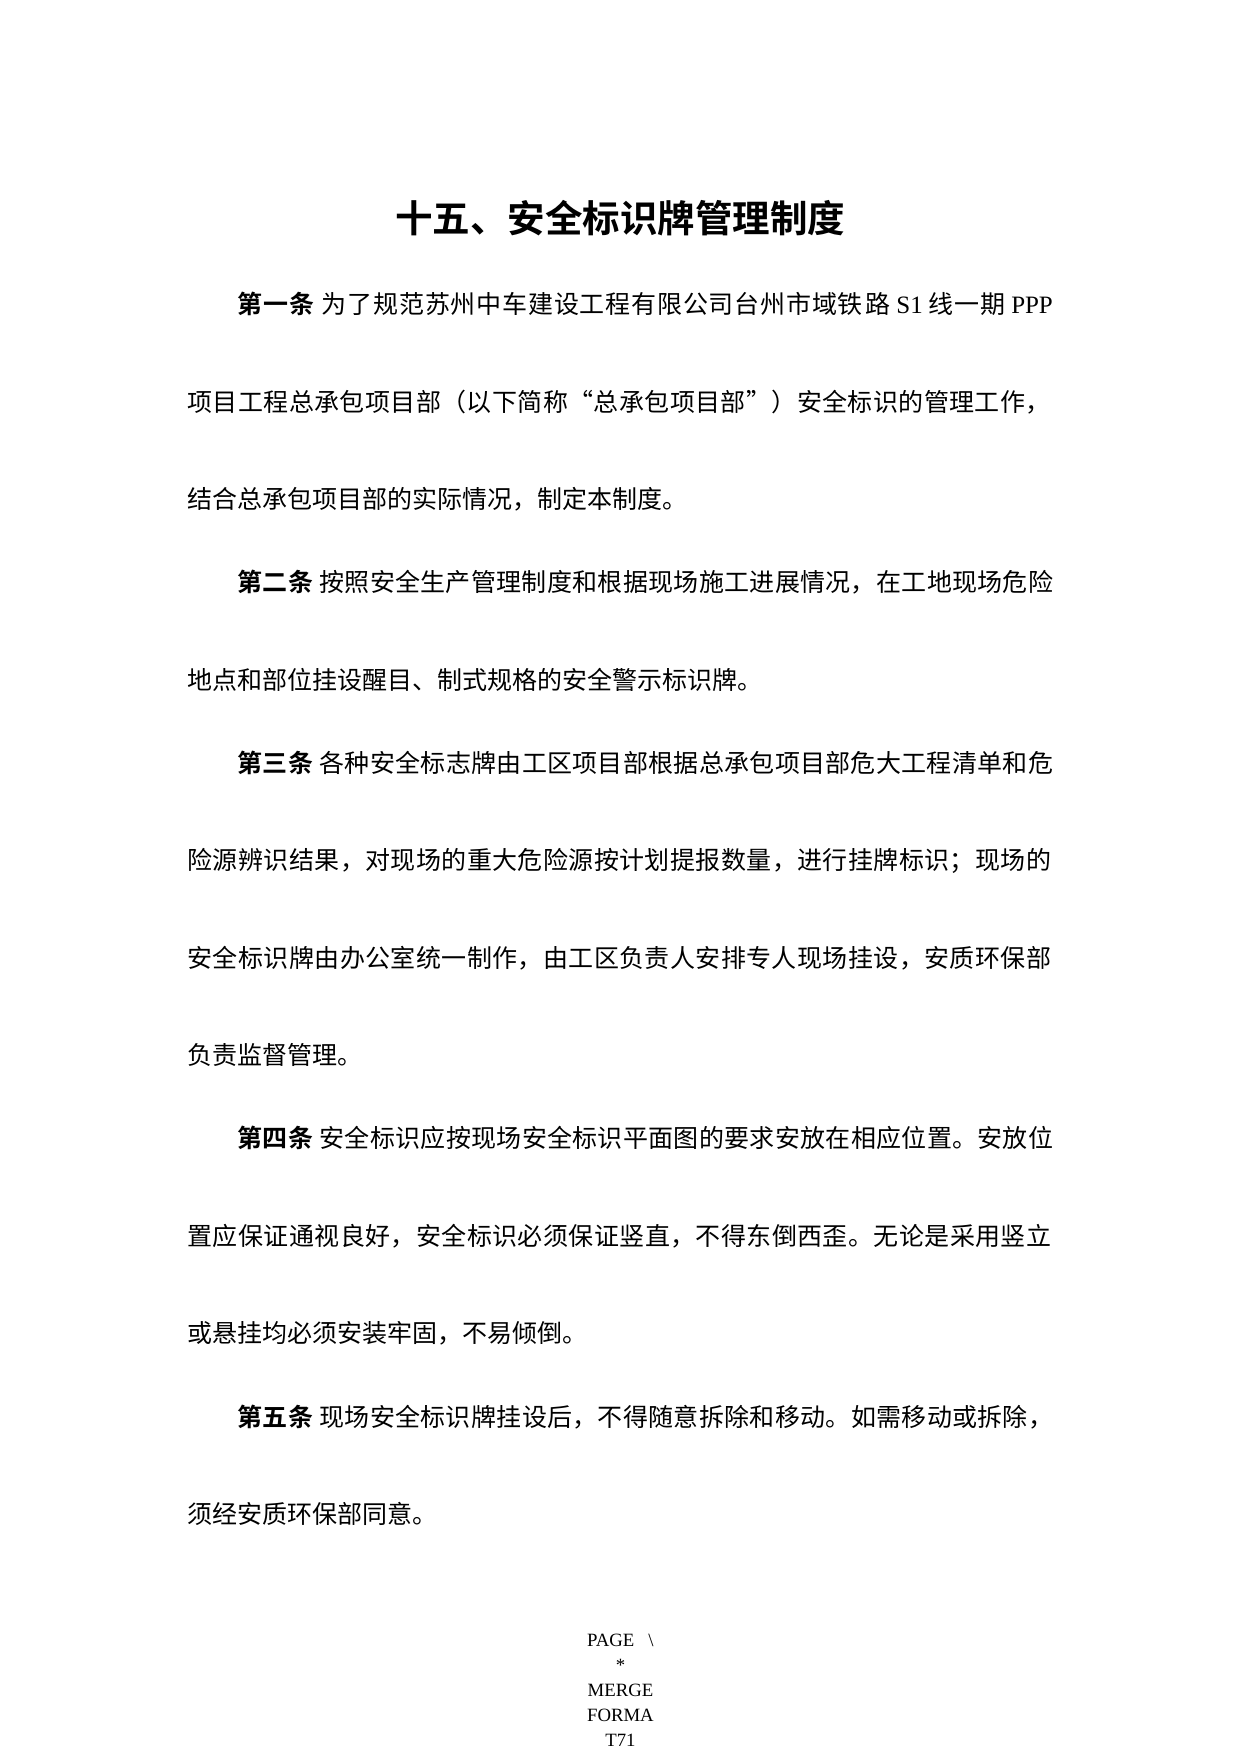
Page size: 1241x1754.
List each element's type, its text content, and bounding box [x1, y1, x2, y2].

subtitle 十五、安全标识牌管理制度 [187, 183, 1053, 248]
text 第二条 按照安全生产管理制度和根据现场施工进展情况，在工地现场危险地点和部位挂设醒目、制式规格的安全警示标识牌。 [187, 548, 1053, 711]
text 第一条 为了规范苏州中车建设工程有限公司台州市域铁路S1线一期PPP项目工程总承包项目部（以下简称“总承包项目部”）安全标识的管理工作，结合总承包项目部的实际情况，制定本制度。 [187, 270, 1053, 530]
text 第五条 现场安全标识牌挂设后，不得随意拆除和移动。如需移动或拆除，须经安质环保部同意。 [187, 1383, 1053, 1545]
text 第三条 各种安全标志牌由工区项目部根据总承包项目部危大工程清单和危险源辨识结果，对现场的重大危险源按计划提报数量，进行挂牌标识；现场的安全标识牌由办公室统一制作，由工区负责人安排专人现场挂设，安质环保部负责监督管理。 [187, 729, 1053, 1086]
text 第四条 安全标识应按现场安全标识平面图的要求安放在相应位置。安放位置应保证通视良好，安全标识必须保证竖直，不得东倒西歪。无论是采用竖立或悬挂均必须安装牢固，不易倾倒。 [187, 1104, 1053, 1364]
